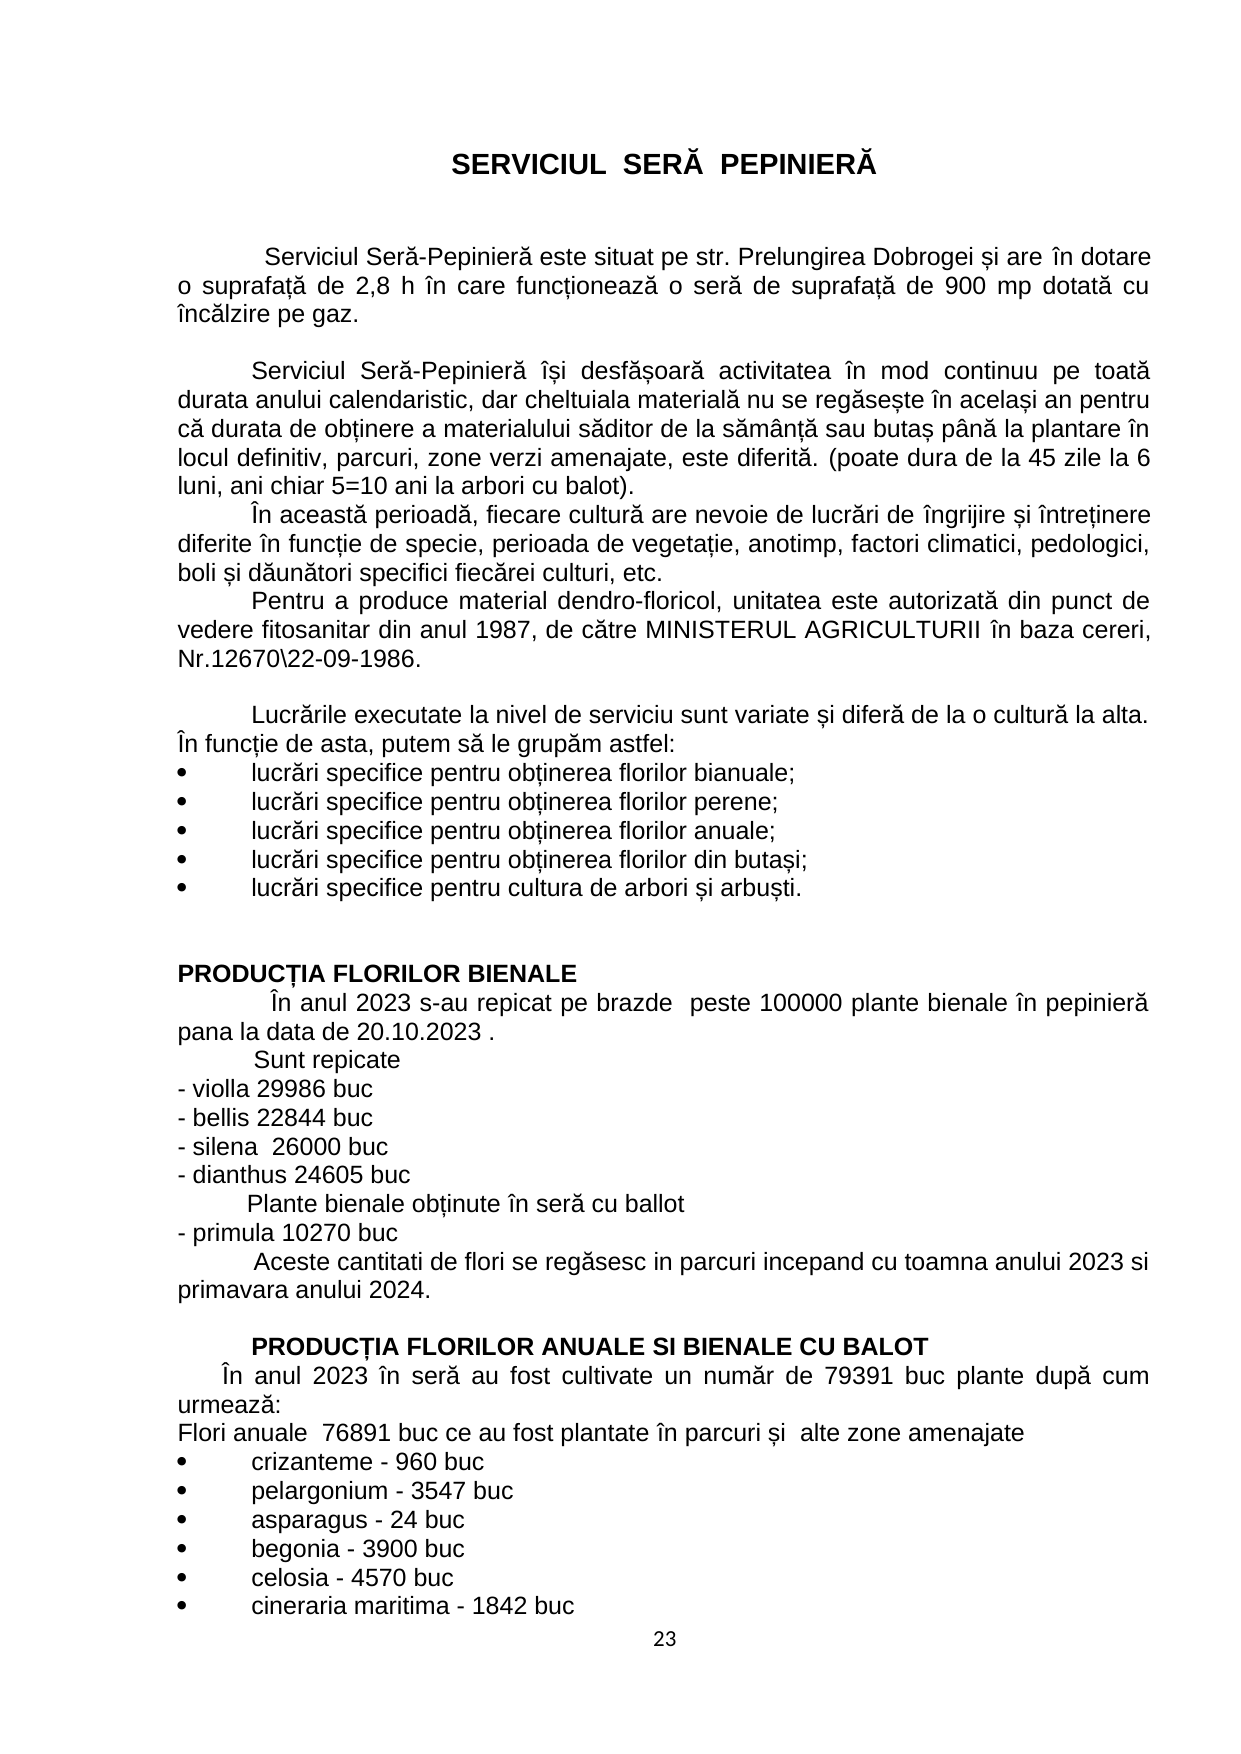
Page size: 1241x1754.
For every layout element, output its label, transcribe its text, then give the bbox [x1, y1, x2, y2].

list pelargonium - 3547 buc [140, 1476, 1152, 1505]
list cineraria maritima - 1842 buc [177, 1591, 1152, 1620]
text Flori anuale 76891 buc ce au fost plantate în parcuri și alte zone amenajate [177, 1418, 1152, 1447]
text Aceste cantitati de flori se regăsesc in parcuri incepand cu toamna anului 2023 si primavara anului 2024. [177, 1247, 1152, 1304]
text - violla 29986 buc [177, 1074, 1152, 1103]
list lucrări specifice pentru obținerea florilor anuale; [140, 816, 1152, 844]
text Lucrările executate la nivel de serviciu sunt variate și diferă de la o cultură la alta. În funcție de asta, putem să le grupăm astfel: [177, 701, 1152, 758]
list lucrări specifice pentru obținerea florilor din butași; [140, 844, 1152, 873]
text Serviciul Seră-Pepinieră își desfășoară activitatea în mod continuu pe toată durata anului calendaristic, dar cheltuiala materială nu se regăsește în același an pentru că durata de obținere a materialului săditor de la sămânță sau butaș până la plantare în locul definitiv, parcuri, zone verzi amenajate, este diferită. (poate dura de la 45 zile la 6 luni, ani chiar 5=10 ani la arbori cu balot). [177, 356, 1152, 500]
text - dianthus 24605 buc [177, 1160, 1152, 1189]
text Serviciul Seră-Pepinieră este situat pe str. Prelungirea Dobrogei și are în dotare o suprafață de 2,8 h în care funcționează o seră de suprafață de 900 mp dotată cu încălzire pe gaz. [177, 242, 1152, 328]
list lucrări specifice pentru cultura de arbori și arbuști. [140, 873, 1152, 902]
list crizanteme - 960 buc [140, 1447, 1152, 1476]
text SERVICIUL SERĂ PEPINIERĂ [177, 147, 1152, 180]
text Plante bienale obținute în seră cu ballot [177, 1189, 1152, 1218]
text - primula 10270 buc [177, 1218, 1152, 1247]
text PRODUCȚIA FLORILOR ANUALE SI BIENALE CU BALOT [177, 1332, 1152, 1361]
text PRODUCȚIA FLORILOR BIENALE [177, 959, 1152, 988]
text Sunt repicate [177, 1045, 1152, 1074]
list lucrări specifice pentru obținerea florilor bianuale; [140, 758, 1152, 787]
text Pentru a produce material dendro-floricol, unitatea este autorizată din punct de vedere fitosanitar din anul 1987, de către MINISTERUL AGRICULTURII în baza cereri, Nr.12670\22-09-1986. [177, 586, 1152, 672]
list lucrări specifice pentru obținerea florilor perene; [140, 787, 1152, 816]
list asparagus - 24 buc [140, 1505, 1152, 1534]
list begonia - 3900 buc [140, 1534, 1152, 1562]
text - bellis 22844 buc [177, 1103, 1152, 1132]
text În anul 2023 s-au repicat pe brazde peste 100000 plante bienale în pepinieră pana la data de 20.10.2023 . [177, 988, 1152, 1045]
list celosia - 4570 buc [140, 1562, 1152, 1591]
text - silena 26000 buc [177, 1132, 1152, 1160]
text În anul 2023 în seră au fost cultivate un număr de 79391 buc plante după cum urmează: [177, 1361, 1152, 1418]
text În această perioadă, fiecare cultură are nevoie de lucrări de îngrijire și întreținere diferite în funcție de specie, perioada de vegetație, anotimp, factori climatici, pedologici, boli și dăunători specifici fiecărei culturi, etc. [177, 500, 1152, 586]
